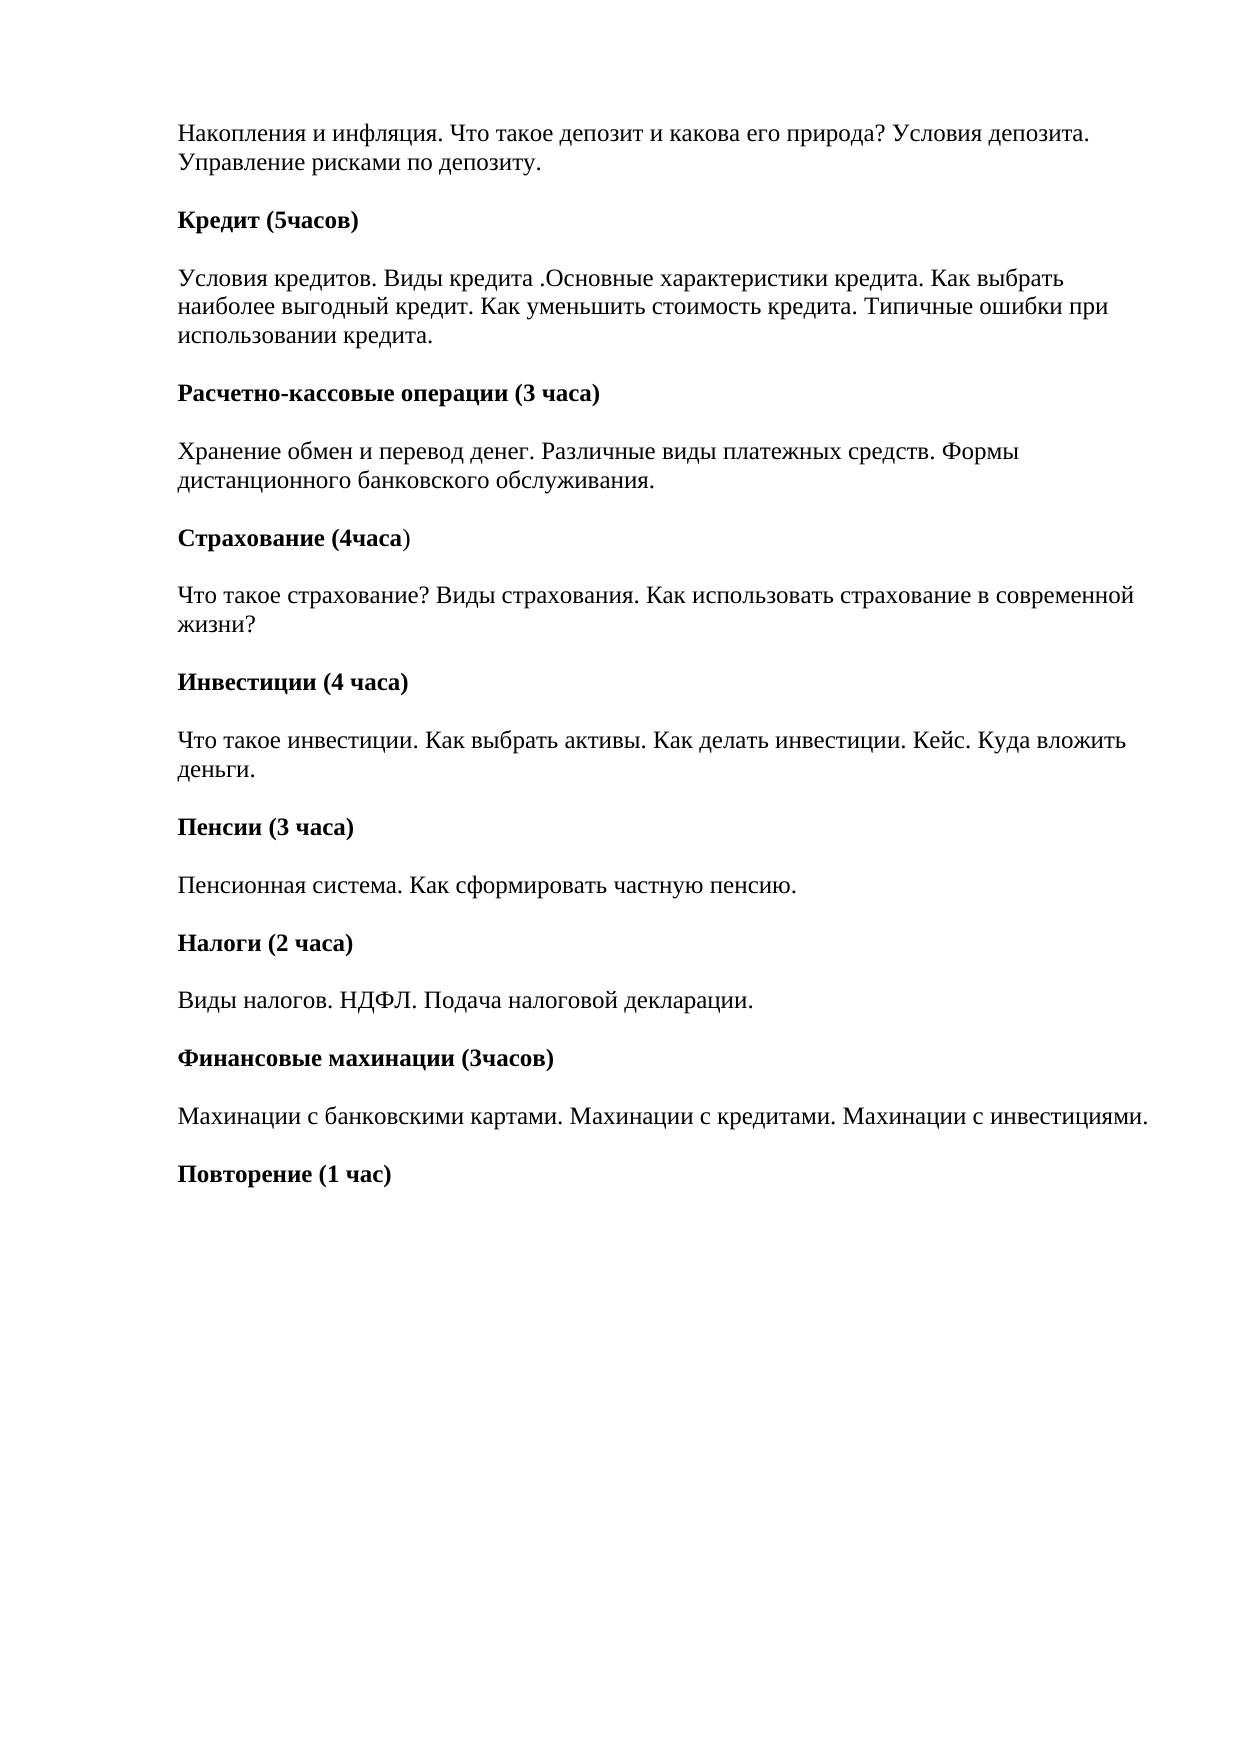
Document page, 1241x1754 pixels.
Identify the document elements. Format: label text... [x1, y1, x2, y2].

text Повторение (1 час) [177, 1159, 1152, 1188]
text Виды налогов. НДФЛ. Подача налоговой декларации. [177, 986, 1152, 1014]
text Налоги (2 часа) [177, 928, 1152, 956]
text Кредит (5часов) [177, 205, 1152, 233]
text Инвестиции (4 часа) [177, 667, 1152, 696]
text Пенсии (3 часа) [177, 812, 1152, 841]
text Финансовые махинации (3часов) [177, 1043, 1152, 1072]
text Расчетно-кассовые операции (3 часа) [177, 378, 1152, 407]
text Что такое страхование? Виды страхования. Как использовать страхование в современной жизни? [177, 581, 1152, 638]
text Условия кредитов. Виды кредита .Основные характеристики кредита. Как выбрать наиболее выгодный кредит. Как уменьшить стоимость кредита. Типичные ошибки при использовании кредита. [177, 263, 1152, 349]
text Хранение обмен и перевод денег. Различные виды платежных средств. Формы дистанционного банковского обслуживания. [177, 436, 1152, 493]
text Что такое инвестиции. Как выбрать активы. Как делать инвестиции. Кейс. Куда вложить деньги. [177, 725, 1152, 783]
text Накопления и инфляция. Что такое депозит и какова его природа? Условия депозита. Управление рисками по депозиту. [177, 118, 1152, 176]
text Махинации с банковскими картами. Махинации с кредитами. Махинации с инвестициями. [177, 1101, 1152, 1130]
text Страхование (4часа) [177, 523, 1152, 551]
text Пенсионная система. Как сформировать частную пенсию. [177, 870, 1152, 898]
